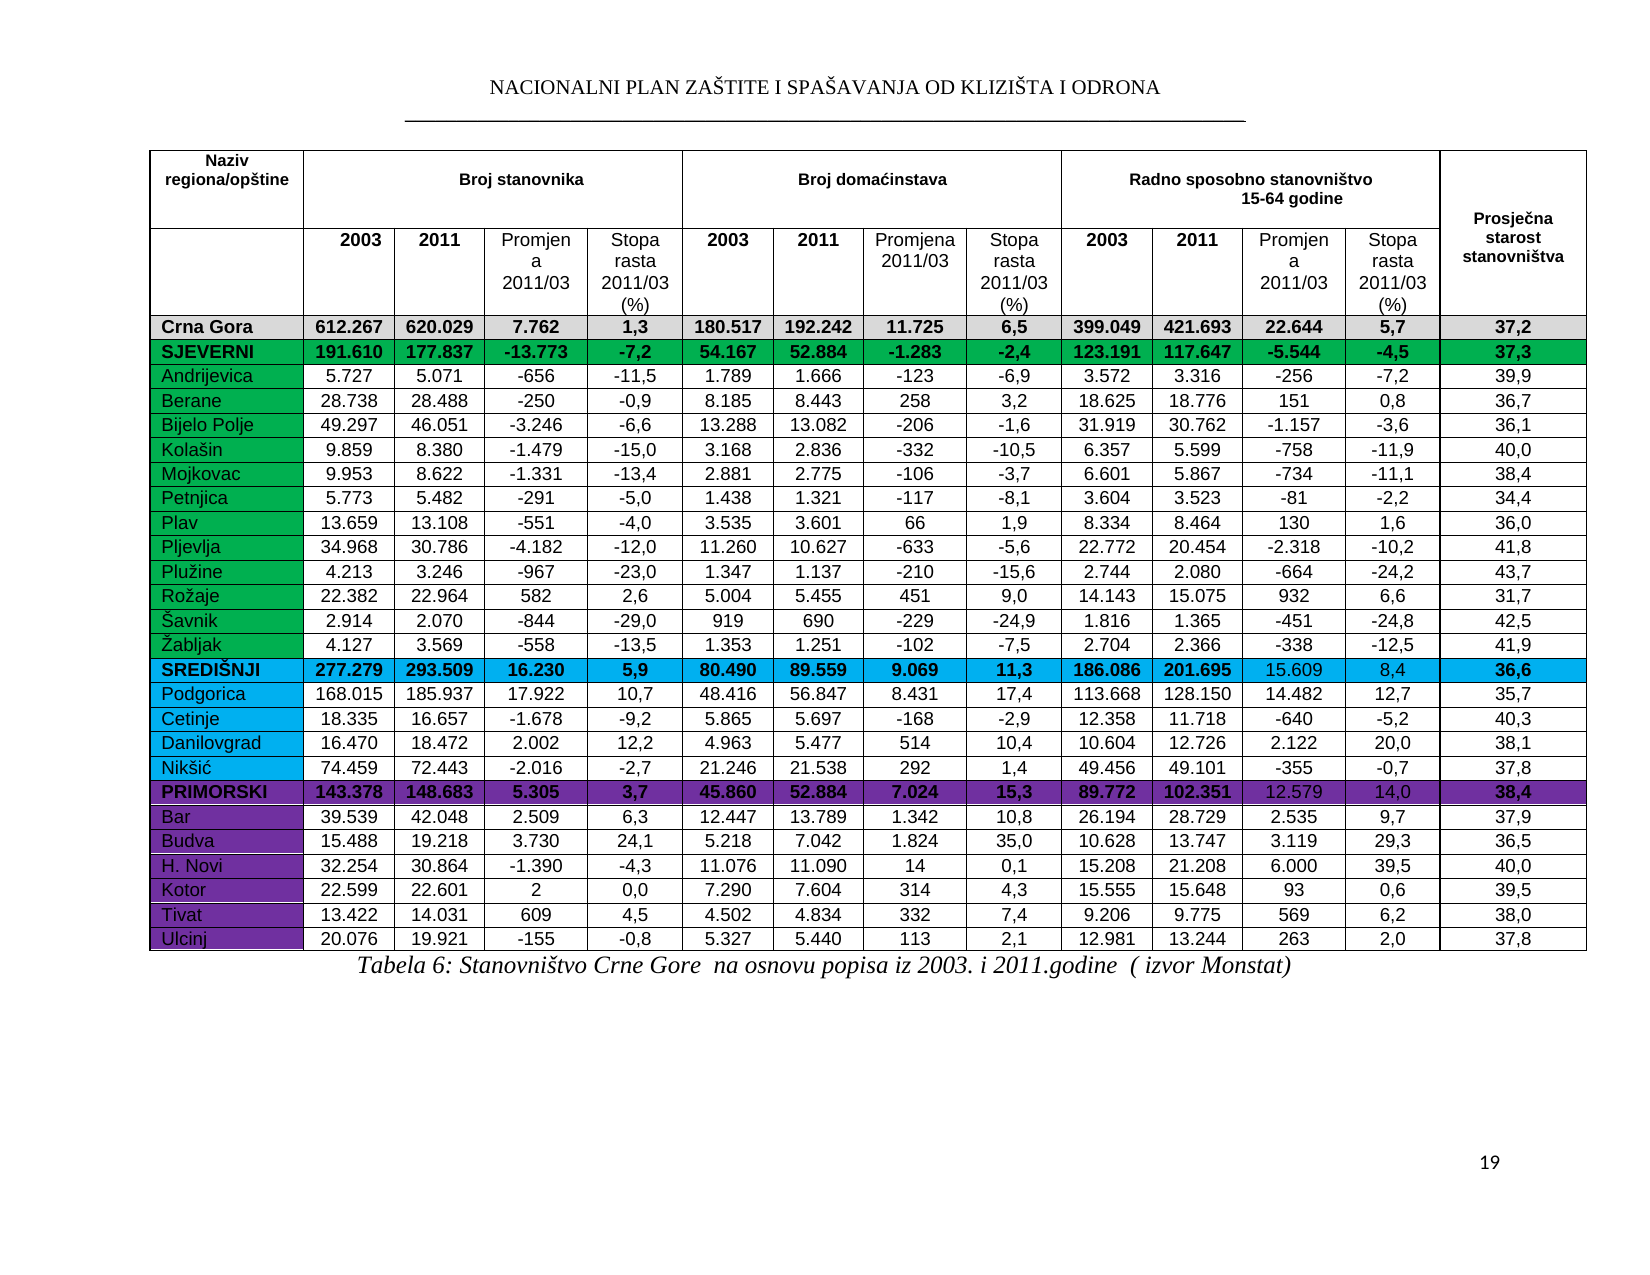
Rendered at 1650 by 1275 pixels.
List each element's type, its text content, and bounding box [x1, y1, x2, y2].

table_cell Promjena 2011/03 [485, 229, 587, 315]
table_cell 2,6 [588, 585, 682, 609]
table_cell 74.459 [304, 757, 394, 780]
table_cell 1,4 [967, 757, 1061, 780]
table_cell 15.648 [1153, 879, 1242, 902]
table_cell 2.744 [1062, 561, 1152, 584]
table_cell 7.604 [774, 879, 863, 902]
table_cell Kotor [151, 879, 303, 902]
table_cell 14.143 [1062, 585, 1152, 609]
table_cell 36,1 [1441, 414, 1586, 437]
table_cell 9.859 [304, 438, 394, 462]
table_cell -4.182 [485, 536, 587, 560]
table_cell -633 [864, 536, 966, 560]
table_cell 3.168 [683, 438, 773, 462]
table_cell 2.509 [485, 806, 587, 829]
table_cell 5.865 [683, 708, 773, 731]
table_cell 5.482 [395, 487, 484, 511]
table_cell 6,5 [967, 316, 1061, 339]
table_cell 620.029 [395, 316, 484, 339]
table_cell 9.206 [1062, 904, 1152, 927]
table_cell -106 [864, 463, 966, 486]
table_header Broj stanovnika [304, 151, 682, 228]
table_cell 8.622 [395, 463, 484, 486]
table_cell 263 [1243, 928, 1345, 949]
table_cell -2,2 [1346, 487, 1439, 511]
table_cell 1.666 [774, 365, 863, 388]
table_cell 8.431 [864, 683, 966, 707]
table_cell 148.683 [395, 781, 484, 804]
table_cell 2 [485, 879, 587, 902]
table_cell 2.122 [1243, 732, 1345, 756]
table_cell 3.604 [1062, 487, 1152, 511]
table_cell 4,5 [588, 904, 682, 927]
table_cell 451 [864, 585, 966, 609]
table_cell 919 [683, 610, 773, 633]
table_cell -210 [864, 561, 966, 584]
table_cell 14 [864, 855, 966, 878]
table_cell -6,6 [588, 414, 682, 437]
table_cell Podgorica [151, 683, 303, 707]
table_cell 2.002 [485, 732, 587, 756]
table_cell 13.422 [304, 904, 394, 927]
table_cell SREDIŠNJI [151, 659, 303, 682]
table_cell 36,7 [1441, 389, 1586, 413]
table_cell 2.366 [1153, 634, 1242, 658]
table_cell 38,4 [1441, 463, 1586, 486]
table_cell -1.157 [1243, 414, 1345, 437]
table_cell -656 [485, 365, 587, 388]
table_cell -4,0 [588, 512, 682, 535]
table_cell Budva [151, 830, 303, 853]
table_cell -2,4 [967, 340, 1061, 364]
table_cell 292 [864, 757, 966, 780]
table_cell 39,5 [1346, 855, 1439, 878]
table_cell -13.773 [485, 340, 587, 364]
table_cell 3.572 [1062, 365, 1152, 388]
table_cell 2.775 [774, 463, 863, 486]
table_cell 10,7 [588, 683, 682, 707]
table_cell 5.727 [304, 365, 394, 388]
table_cell 30.762 [1153, 414, 1242, 437]
table_cell 11.725 [864, 316, 966, 339]
table_cell 2.535 [1243, 806, 1345, 829]
table_cell 5.773 [304, 487, 394, 511]
table_cell 2.080 [1153, 561, 1242, 584]
table_cell Žabljak [151, 634, 303, 658]
table_cell 6.601 [1062, 463, 1152, 486]
table_cell 18.776 [1153, 389, 1242, 413]
table_cell 20,0 [1346, 732, 1439, 756]
table_cell 49.297 [304, 414, 394, 437]
table_cell 52.884 [774, 781, 863, 804]
table_cell 177.837 [395, 340, 484, 364]
table_cell -13,4 [588, 463, 682, 486]
table_cell 32.254 [304, 855, 394, 878]
table_cell -291 [485, 487, 587, 511]
table_cell -5,2 [1346, 708, 1439, 731]
table_cell 10,4 [967, 732, 1061, 756]
table_cell 37,8 [1441, 757, 1586, 780]
table_cell Šavnik [151, 610, 303, 633]
table_cell 39,5 [1441, 879, 1586, 902]
table_cell -24,2 [1346, 561, 1439, 584]
table_cell -15,0 [588, 438, 682, 462]
table_cell 1.342 [864, 806, 966, 829]
table_cell 1.816 [1062, 610, 1152, 633]
table_cell 3.523 [1153, 487, 1242, 511]
table_cell 10.604 [1062, 732, 1152, 756]
table_cell 2.881 [683, 463, 773, 486]
table_cell 31.919 [1062, 414, 1152, 437]
table_cell 56.847 [774, 683, 863, 707]
table_cell 569 [1243, 904, 1345, 927]
table_cell 1.137 [774, 561, 863, 584]
table_cell -1.678 [485, 708, 587, 731]
table_cell 7.024 [864, 781, 966, 804]
table_cell 5,7 [1346, 316, 1439, 339]
table_cell 13.108 [395, 512, 484, 535]
table_cell 6.357 [1062, 438, 1152, 462]
table_cell 16.657 [395, 708, 484, 731]
table_cell 17,4 [967, 683, 1061, 707]
table_cell -3,6 [1346, 414, 1439, 437]
table_cell -7,5 [967, 634, 1061, 658]
table_cell SJEVERNI [151, 340, 303, 364]
table_cell 143.378 [304, 781, 394, 804]
table_cell 6,3 [588, 806, 682, 829]
table_cell -250 [485, 389, 587, 413]
table_cell 8.380 [395, 438, 484, 462]
table_cell 1.347 [683, 561, 773, 584]
table_cell -551 [485, 512, 587, 535]
table_cell -7,2 [588, 340, 682, 364]
table_cell -5.544 [1243, 340, 1345, 364]
table_cell -2.318 [1243, 536, 1345, 560]
table_cell -5,0 [588, 487, 682, 511]
table_cell 8.464 [1153, 512, 1242, 535]
table_cell 9.069 [864, 659, 966, 682]
table_cell 46.051 [395, 414, 484, 437]
table_cell -24,8 [1346, 610, 1439, 633]
table_cell 2,1 [967, 928, 1061, 949]
table_cell -664 [1243, 561, 1345, 584]
table_cell 421.693 [1153, 316, 1242, 339]
table_cell 314 [864, 879, 966, 902]
table_cell -168 [864, 708, 966, 731]
table_cell 1.824 [864, 830, 966, 853]
table_cell 2011 [395, 229, 484, 315]
table_cell 31,7 [1441, 585, 1586, 609]
table_cell 5.305 [485, 781, 587, 804]
table_cell 3.246 [395, 561, 484, 584]
table_cell 7.042 [774, 830, 863, 853]
table_cell 5.071 [395, 365, 484, 388]
table_cell 2.836 [774, 438, 863, 462]
table_cell Andrijevica [151, 365, 303, 388]
table_cell 11.090 [774, 855, 863, 878]
table_cell 17.922 [485, 683, 587, 707]
table_cell Cetinje [151, 708, 303, 731]
table_cell -4,3 [588, 855, 682, 878]
table_cell 8,4 [1346, 659, 1439, 682]
table_cell 514 [864, 732, 966, 756]
table_cell -338 [1243, 634, 1345, 658]
table_cell 35,0 [967, 830, 1061, 853]
table_cell 1.321 [774, 487, 863, 511]
table_cell 38,1 [1441, 732, 1586, 756]
table_cell 10,8 [967, 806, 1061, 829]
table_cell H. Novi [151, 855, 303, 878]
table_cell 12.981 [1062, 928, 1152, 949]
table_cell 5,9 [588, 659, 682, 682]
table_cell 43,7 [1441, 561, 1586, 584]
table_cell -7,2 [1346, 365, 1439, 388]
table_cell 2011 [1153, 229, 1242, 315]
table_cell 30.864 [395, 855, 484, 878]
table_cell 5.327 [683, 928, 773, 949]
table_cell 93 [1243, 879, 1345, 902]
table_cell 2003 [683, 229, 773, 315]
table_cell 19.218 [395, 830, 484, 853]
table_cell 7,4 [967, 904, 1061, 927]
table_cell 2.070 [395, 610, 484, 633]
table_cell 89.772 [1062, 781, 1152, 804]
table_cell -10,5 [967, 438, 1061, 462]
table_cell -558 [485, 634, 587, 658]
table_cell 11.076 [683, 855, 773, 878]
table_cell 26.194 [1062, 806, 1152, 829]
table_cell 52.884 [774, 340, 863, 364]
table_cell 2003 [1062, 229, 1152, 315]
table_cell 3.316 [1153, 365, 1242, 388]
table_cell 1.438 [683, 487, 773, 511]
table_cell 1.353 [683, 634, 773, 658]
table_cell 4.963 [683, 732, 773, 756]
table_cell 2011 [774, 229, 863, 315]
table_cell 28.729 [1153, 806, 1242, 829]
table_cell 582 [485, 585, 587, 609]
table_header Broj domaćinstava [683, 151, 1061, 228]
table_cell 11.260 [683, 536, 773, 560]
table_cell 10.627 [774, 536, 863, 560]
table_cell 7.762 [485, 316, 587, 339]
table_cell -102 [864, 634, 966, 658]
table_cell 12.358 [1062, 708, 1152, 731]
table_cell Kolašin [151, 438, 303, 462]
table_cell 8.443 [774, 389, 863, 413]
table_cell Tivat [151, 904, 303, 927]
table_cell -640 [1243, 708, 1345, 731]
table_cell 5.477 [774, 732, 863, 756]
table_cell 13.747 [1153, 830, 1242, 853]
table_cell -734 [1243, 463, 1345, 486]
table_header Radno sposobno stanovništvo 15-64 godine [1062, 151, 1439, 228]
table_cell 201.695 [1153, 659, 1242, 682]
table_cell -2,7 [588, 757, 682, 780]
table_cell -29,0 [588, 610, 682, 633]
table_cell 35,7 [1441, 683, 1586, 707]
table_cell 21.208 [1153, 855, 1242, 878]
table_cell 5.697 [774, 708, 863, 731]
table_cell 2,0 [1346, 928, 1439, 949]
table_cell -1,6 [967, 414, 1061, 437]
table_cell Pljevlja [151, 536, 303, 560]
table_cell 932 [1243, 585, 1345, 609]
table_cell 9,7 [1346, 806, 1439, 829]
table_cell 3,2 [967, 389, 1061, 413]
table_cell 54.167 [683, 340, 773, 364]
table_cell 258 [864, 389, 966, 413]
table_cell 4.502 [683, 904, 773, 927]
table_cell Bar [151, 806, 303, 829]
table_cell 3.601 [774, 512, 863, 535]
table_cell Crna Gora [151, 316, 303, 339]
table_cell -123 [864, 365, 966, 388]
table_cell 18.625 [1062, 389, 1152, 413]
table_cell 21.246 [683, 757, 773, 780]
table_cell -332 [864, 438, 966, 462]
table_cell 66 [864, 512, 966, 535]
table_cell -3.246 [485, 414, 587, 437]
table_cell 4.127 [304, 634, 394, 658]
table_cell 5.004 [683, 585, 773, 609]
table_cell 15.555 [1062, 879, 1152, 902]
table_cell -1.479 [485, 438, 587, 462]
table_cell 192.242 [774, 316, 863, 339]
table_cell 11.718 [1153, 708, 1242, 731]
table_cell -15,6 [967, 561, 1061, 584]
table_cell 38,0 [1441, 904, 1586, 927]
table_cell 2003 [304, 229, 394, 315]
table_cell PRIMORSKI [151, 781, 303, 804]
table_cell 1,9 [967, 512, 1061, 535]
table_cell 12.726 [1153, 732, 1242, 756]
table_cell 12,2 [588, 732, 682, 756]
table_cell 11,3 [967, 659, 1061, 682]
table_cell 34.968 [304, 536, 394, 560]
table_cell -967 [485, 561, 587, 584]
table_cell -12,0 [588, 536, 682, 560]
table_cell 6.000 [1243, 855, 1345, 878]
table_cell -758 [1243, 438, 1345, 462]
table_cell 40,0 [1441, 438, 1586, 462]
table_cell 332 [864, 904, 966, 927]
table_cell 293.509 [395, 659, 484, 682]
table_cell 15.075 [1153, 585, 1242, 609]
table_cell 9.775 [1153, 904, 1242, 927]
table_cell 8.334 [1062, 512, 1152, 535]
table_cell 13.244 [1153, 928, 1242, 949]
table_cell 37,9 [1441, 806, 1586, 829]
table_cell Danilovgrad [151, 732, 303, 756]
table_cell 21.538 [774, 757, 863, 780]
table_cell -23,0 [588, 561, 682, 584]
table_cell 151 [1243, 389, 1345, 413]
table_cell 117.647 [1153, 340, 1242, 364]
table_cell 180.517 [683, 316, 773, 339]
table_cell 113.668 [1062, 683, 1152, 707]
table_cell 3.535 [683, 512, 773, 535]
table_cell 42,5 [1441, 610, 1586, 633]
table_cell 191.610 [304, 340, 394, 364]
table_cell 0,6 [1346, 879, 1439, 902]
table_header Prosječna starost stanovništva [1441, 151, 1586, 315]
table_cell 5.218 [683, 830, 773, 853]
table_cell 45.860 [683, 781, 773, 804]
table_cell Stopa rasta 2011/03 (%) [1346, 229, 1439, 315]
table_cell Berane [151, 389, 303, 413]
table_cell 12.579 [1243, 781, 1345, 804]
table_cell 37,8 [1441, 928, 1586, 949]
table_cell 4.834 [774, 904, 863, 927]
table_cell Petnjica [151, 487, 303, 511]
table_cell 30.786 [395, 536, 484, 560]
table_cell 37,2 [1441, 316, 1586, 339]
table_cell 6,2 [1346, 904, 1439, 927]
table_cell -5,6 [967, 536, 1061, 560]
table_cell -8,1 [967, 487, 1061, 511]
table_cell Promjena 2011/03 [864, 229, 966, 315]
table_cell 1,6 [1346, 512, 1439, 535]
table_cell 49.456 [1062, 757, 1152, 780]
table_cell 10.628 [1062, 830, 1152, 853]
table_cell 5.867 [1153, 463, 1242, 486]
table_cell -2.016 [485, 757, 587, 780]
table_cell -1.283 [864, 340, 966, 364]
table_cell 37,3 [1441, 340, 1586, 364]
table_cell 12.447 [683, 806, 773, 829]
table_cell 29,3 [1346, 830, 1439, 853]
table_cell 8.185 [683, 389, 773, 413]
table_cell -6,9 [967, 365, 1061, 388]
text Tabela 6: Stanovništvo Crne Gore na osnovu popisa iz 2003. i 2011.godine ( izvor Monstat) [150, 951, 1500, 979]
table_cell 9,0 [967, 585, 1061, 609]
table_cell 4.213 [304, 561, 394, 584]
table_cell 0,1 [967, 855, 1061, 878]
table_cell 14,0 [1346, 781, 1439, 804]
table_cell -155 [485, 928, 587, 949]
table_cell 24,1 [588, 830, 682, 853]
table_cell 40,3 [1441, 708, 1586, 731]
table_cell -11,5 [588, 365, 682, 388]
table_cell 609 [485, 904, 587, 927]
table_cell 0,0 [588, 879, 682, 902]
table_cell -24,9 [967, 610, 1061, 633]
table_cell 690 [774, 610, 863, 633]
table_cell 18.335 [304, 708, 394, 731]
table_cell 1.789 [683, 365, 773, 388]
table_cell -117 [864, 487, 966, 511]
table_cell 22.964 [395, 585, 484, 609]
table_cell Plužine [151, 561, 303, 584]
table_cell 41,8 [1441, 536, 1586, 560]
table_cell 168.015 [304, 683, 394, 707]
table_cell Ulcinj [151, 928, 303, 949]
table_cell -0,9 [588, 389, 682, 413]
table_cell 48.416 [683, 683, 773, 707]
table_cell 2.704 [1062, 634, 1152, 658]
table_cell -844 [485, 610, 587, 633]
table_cell 40,0 [1441, 855, 1586, 878]
table_cell 2.914 [304, 610, 394, 633]
table_cell -355 [1243, 757, 1345, 780]
table_cell -12,5 [1346, 634, 1439, 658]
table_cell Rožaje [151, 585, 303, 609]
table_cell -10,2 [1346, 536, 1439, 560]
table_cell 13.789 [774, 806, 863, 829]
table_cell 9.953 [304, 463, 394, 486]
table_cell -4,5 [1346, 340, 1439, 364]
table_cell 277.279 [304, 659, 394, 682]
table_cell -81 [1243, 487, 1345, 511]
table_cell 3.569 [395, 634, 484, 658]
table_cell -206 [864, 414, 966, 437]
table_cell 34,4 [1441, 487, 1586, 511]
table_cell -1.331 [485, 463, 587, 486]
table_cell 28.738 [304, 389, 394, 413]
table_cell [151, 229, 303, 315]
table_cell 0,8 [1346, 389, 1439, 413]
table_cell 39.539 [304, 806, 394, 829]
table_cell 36,5 [1441, 830, 1586, 853]
table_cell 13.288 [683, 414, 773, 437]
table_cell 14.482 [1243, 683, 1345, 707]
table_cell 89.559 [774, 659, 863, 682]
table_cell 5.599 [1153, 438, 1242, 462]
table_cell 20.076 [304, 928, 394, 949]
table_cell -256 [1243, 365, 1345, 388]
table_cell 3.119 [1243, 830, 1345, 853]
table_cell 28.488 [395, 389, 484, 413]
table_cell 22.772 [1062, 536, 1152, 560]
table_cell 19.921 [395, 928, 484, 949]
table_cell Stopa rasta 2011/03 (%) [967, 229, 1061, 315]
table_cell 130 [1243, 512, 1345, 535]
table_cell 1.365 [1153, 610, 1242, 633]
table_cell Promjena 2011/03 [1243, 229, 1345, 315]
table_cell 36,0 [1441, 512, 1586, 535]
table_cell Plav [151, 512, 303, 535]
table_cell 1,3 [588, 316, 682, 339]
table_cell 5.455 [774, 585, 863, 609]
table_cell 38,4 [1441, 781, 1586, 804]
table_cell Stopa rasta 2011/03 (%) [588, 229, 682, 315]
table_cell Mojkovac [151, 463, 303, 486]
table_cell 3.730 [485, 830, 587, 853]
table_cell 399.049 [1062, 316, 1152, 339]
table_cell 113 [864, 928, 966, 949]
table_cell -2,9 [967, 708, 1061, 731]
table_cell 39,9 [1441, 365, 1586, 388]
table_cell Bijelo Polje [151, 414, 303, 437]
table_cell 22.382 [304, 585, 394, 609]
table_cell 6,6 [1346, 585, 1439, 609]
table_cell 41,9 [1441, 634, 1586, 658]
table_cell 7.290 [683, 879, 773, 902]
table_cell 12,7 [1346, 683, 1439, 707]
table_cell -13,5 [588, 634, 682, 658]
table_cell -0,8 [588, 928, 682, 949]
table_cell 15.609 [1243, 659, 1345, 682]
table_cell -11,1 [1346, 463, 1439, 486]
table_cell -229 [864, 610, 966, 633]
table_cell -3,7 [967, 463, 1061, 486]
table_cell 36,6 [1441, 659, 1586, 682]
table_cell 128.150 [1153, 683, 1242, 707]
table_cell 102.351 [1153, 781, 1242, 804]
table_cell 3,7 [588, 781, 682, 804]
table_cell 15.488 [304, 830, 394, 853]
table_cell -0,7 [1346, 757, 1439, 780]
table_cell 1.251 [774, 634, 863, 658]
table_header Naziv regiona/opštine [151, 151, 303, 228]
table_cell 13.659 [304, 512, 394, 535]
table_cell -9,2 [588, 708, 682, 731]
table_cell -1.390 [485, 855, 587, 878]
table_cell 18.472 [395, 732, 484, 756]
table_cell 49.101 [1153, 757, 1242, 780]
table_cell 13.082 [774, 414, 863, 437]
table_cell Nikšić [151, 757, 303, 780]
table_cell 22.644 [1243, 316, 1345, 339]
table_cell 4,3 [967, 879, 1061, 902]
table_cell 186.086 [1062, 659, 1152, 682]
table_cell 612.267 [304, 316, 394, 339]
table_cell 42.048 [395, 806, 484, 829]
table_cell 15.208 [1062, 855, 1152, 878]
table_cell 80.490 [683, 659, 773, 682]
table_cell 16.230 [485, 659, 587, 682]
table_cell 5.440 [774, 928, 863, 949]
table_cell 20.454 [1153, 536, 1242, 560]
table_cell 22.599 [304, 879, 394, 902]
table_cell 123.191 [1062, 340, 1152, 364]
table_cell -451 [1243, 610, 1345, 633]
table_cell 185.937 [395, 683, 484, 707]
table_cell 22.601 [395, 879, 484, 902]
table_cell 72.443 [395, 757, 484, 780]
table_cell -11,9 [1346, 438, 1439, 462]
table_cell 15,3 [967, 781, 1061, 804]
table_cell 14.031 [395, 904, 484, 927]
table_cell 16.470 [304, 732, 394, 756]
